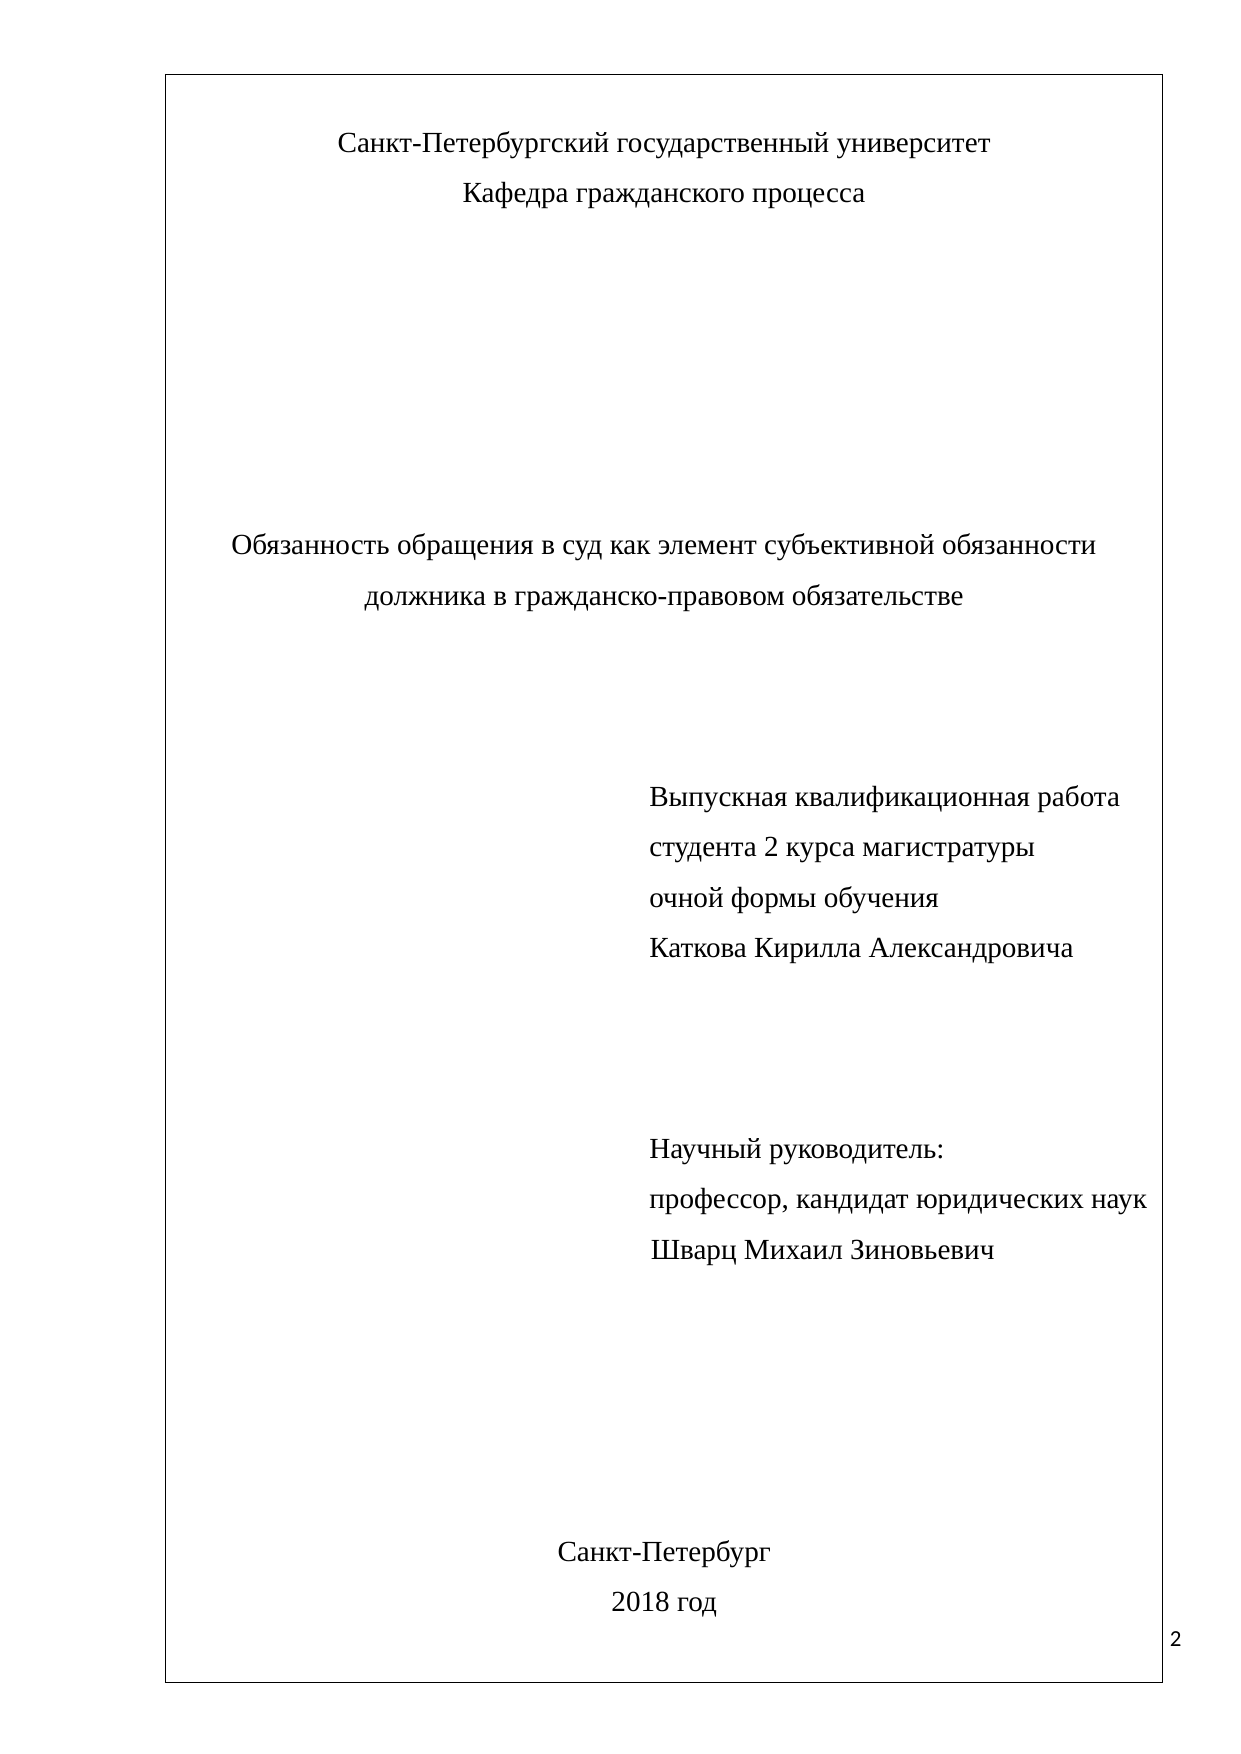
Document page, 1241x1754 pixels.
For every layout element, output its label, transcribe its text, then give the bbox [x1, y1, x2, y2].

table_header Санкт-Петербургский государственный университет Кафедра гражданского процесса Обязанность обращения в суд как элемент субъективной обязанности должника в гражданско-правовом обязательстве Выпускная квалификационная работа студента 2 курса магистратуры очной формы обучения Каткова Кирилла Александровича Научный руководитель: профессор, кандидат юридических наук Шварц Михаил Зиновьевич Санкт-Петербург 2018 год [166, 75, 1162, 1682]
